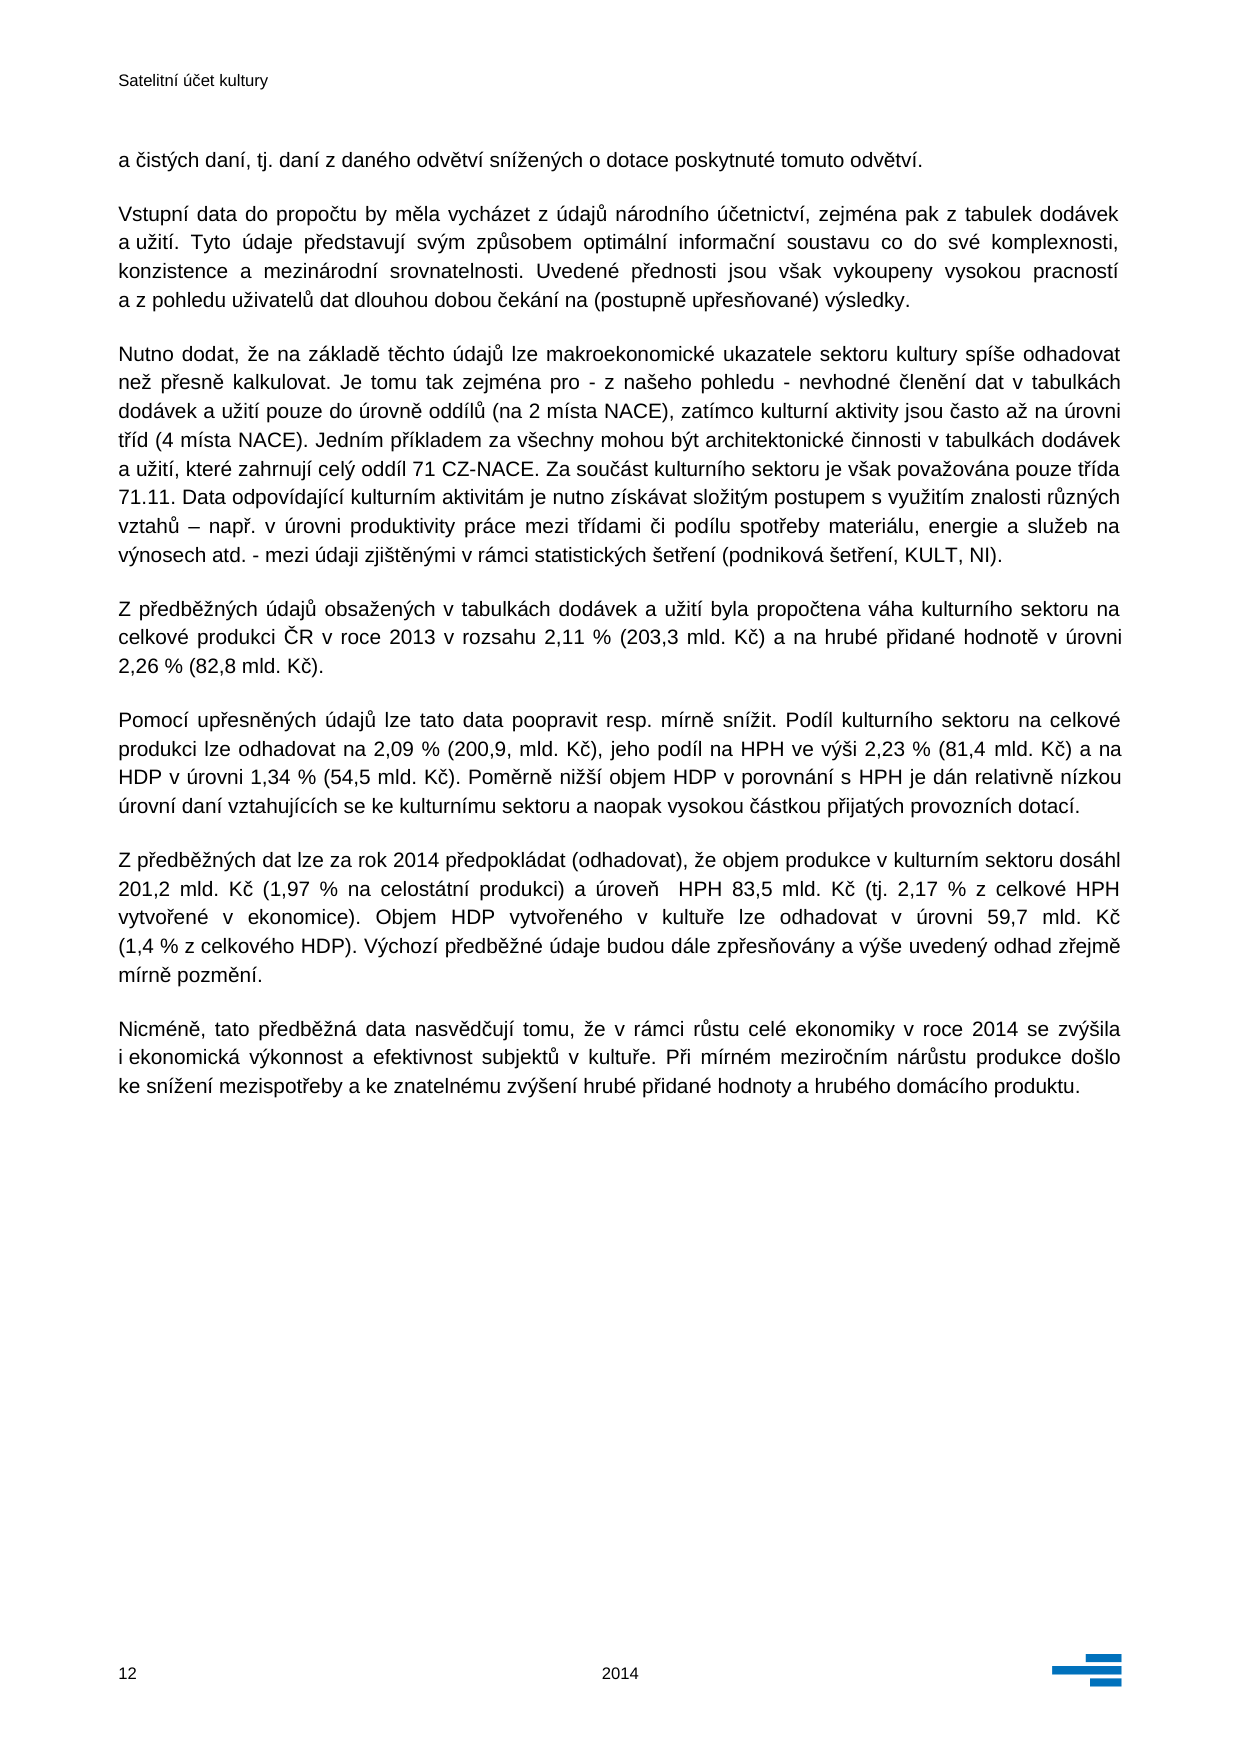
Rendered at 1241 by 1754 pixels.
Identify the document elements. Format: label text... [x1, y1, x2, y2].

picture [1051, 1653, 1122, 1687]
text Nutno dodat, že na základě těchto údajů lze makroekonomické ukazatele sektoru kultury spíše odhadovat než přesně kalkulovat. Je tomu tak zejména pro - z našeho pohledu - nevhodné členění dat v tabulkách dodávek a užití pouze do úrovně oddílů (na 2 místa NACE), zatímco kulturní aktivity jsou často až na úrovni tříd (4 místa NACE). Jedním příkladem za všechny mohou být architektonické činnosti v tabulkách dodávek a užití, které zahrnují celý oddíl 71 CZ-NACE. Za součást kulturního sektoru je však považována pouze třída 71.11. Data odpovídající kulturním aktivitám je nutno získávat složitým postupem s využitím znalosti různých vztahů – např. v úrovni produktivity práce mezi třídami či podílu spotřeby materiálu, energie a služeb na výnosech atd. - mezi údaji zjištěnými v rámci statistických šetření (podniková šetření, KULT, NI). [118, 341, 1122, 567]
text Nicméně, tato předběžná data nasvědčují tomu, že v rámci růstu celé ekonomiky v roce 2014 se zvýšila i ekonomická výkonnost a efektivnost subjektů v kultuře. Při mírném meziročním nárůstu produkce došlo ke snížení mezispotřeby a ke znatelnému zvýšení hrubé přidané hodnoty a hrubého domácího produktu. [118, 1016, 1122, 1098]
text Pomocí upřesněných údajů lze tato data poopravit resp. mírně snížit. Podíl kulturního sektoru na celkové produkci lze odhadovat na 2,09 % (200,9, mld. Kč), jeho podíl na HPH ve výši 2,23 % (81,4 mld. Kč) a na HDP v úrovni 1,34 % (54,5 mld. Kč). Poměrně nižší objem HDP v porovnání s HPH je dán relativně nízkou úrovní daní vztahujících se ke kulturnímu sektoru a naopak vysokou částkou přijatých provozních dotací. [118, 708, 1122, 818]
text Z předběžných údajů obsažených v tabulkách dodávek a užití byla propočtena váha kulturního sektoru na celkové produkci ČR v roce 2013 v rozsahu 2,11 % (203,3 mld. Kč) a na hrubé přidané hodnotě v úrovni 2,26 % (82,8 mld. Kč). [118, 596, 1122, 678]
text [118, 148, 1122, 172]
text Z předběžných dat lze za rok 2014 předpokládat (odhadovat), že objem produkce v kulturním sektoru dosáhl 201,2 mld. Kč (1,97 % na celostátní produkci) a úroveň HPH 83,5 mld. Kč (tj. 2,17 % z celkové HPH vytvořené v ekonomice). Objem HDP vytvořeného v kultuře lze odhadovat v úrovni 59,7 mld. Kč (1,4 % z celkového HDP). Výchozí předběžné údaje budou dále zpřesňovány a výše uvedený odhad zřejmě mírně pozmění. [118, 848, 1122, 987]
text Vstupní data do propočtu by měla vycházet z údajů národního účetnictví, zejména pak z tabulek dodávek a užití. Tyto údaje představují svým způsobem optimální informační soustavu co do své komplexnosti, konzistence a mezinárodní srovnatelnosti. Uvedené přednosti jsou však vykoupeny vysokou pracností a z pohledu uživatelů dat dlouhou dobou čekání na (postupně upřesňované) výsledky. [118, 201, 1120, 312]
